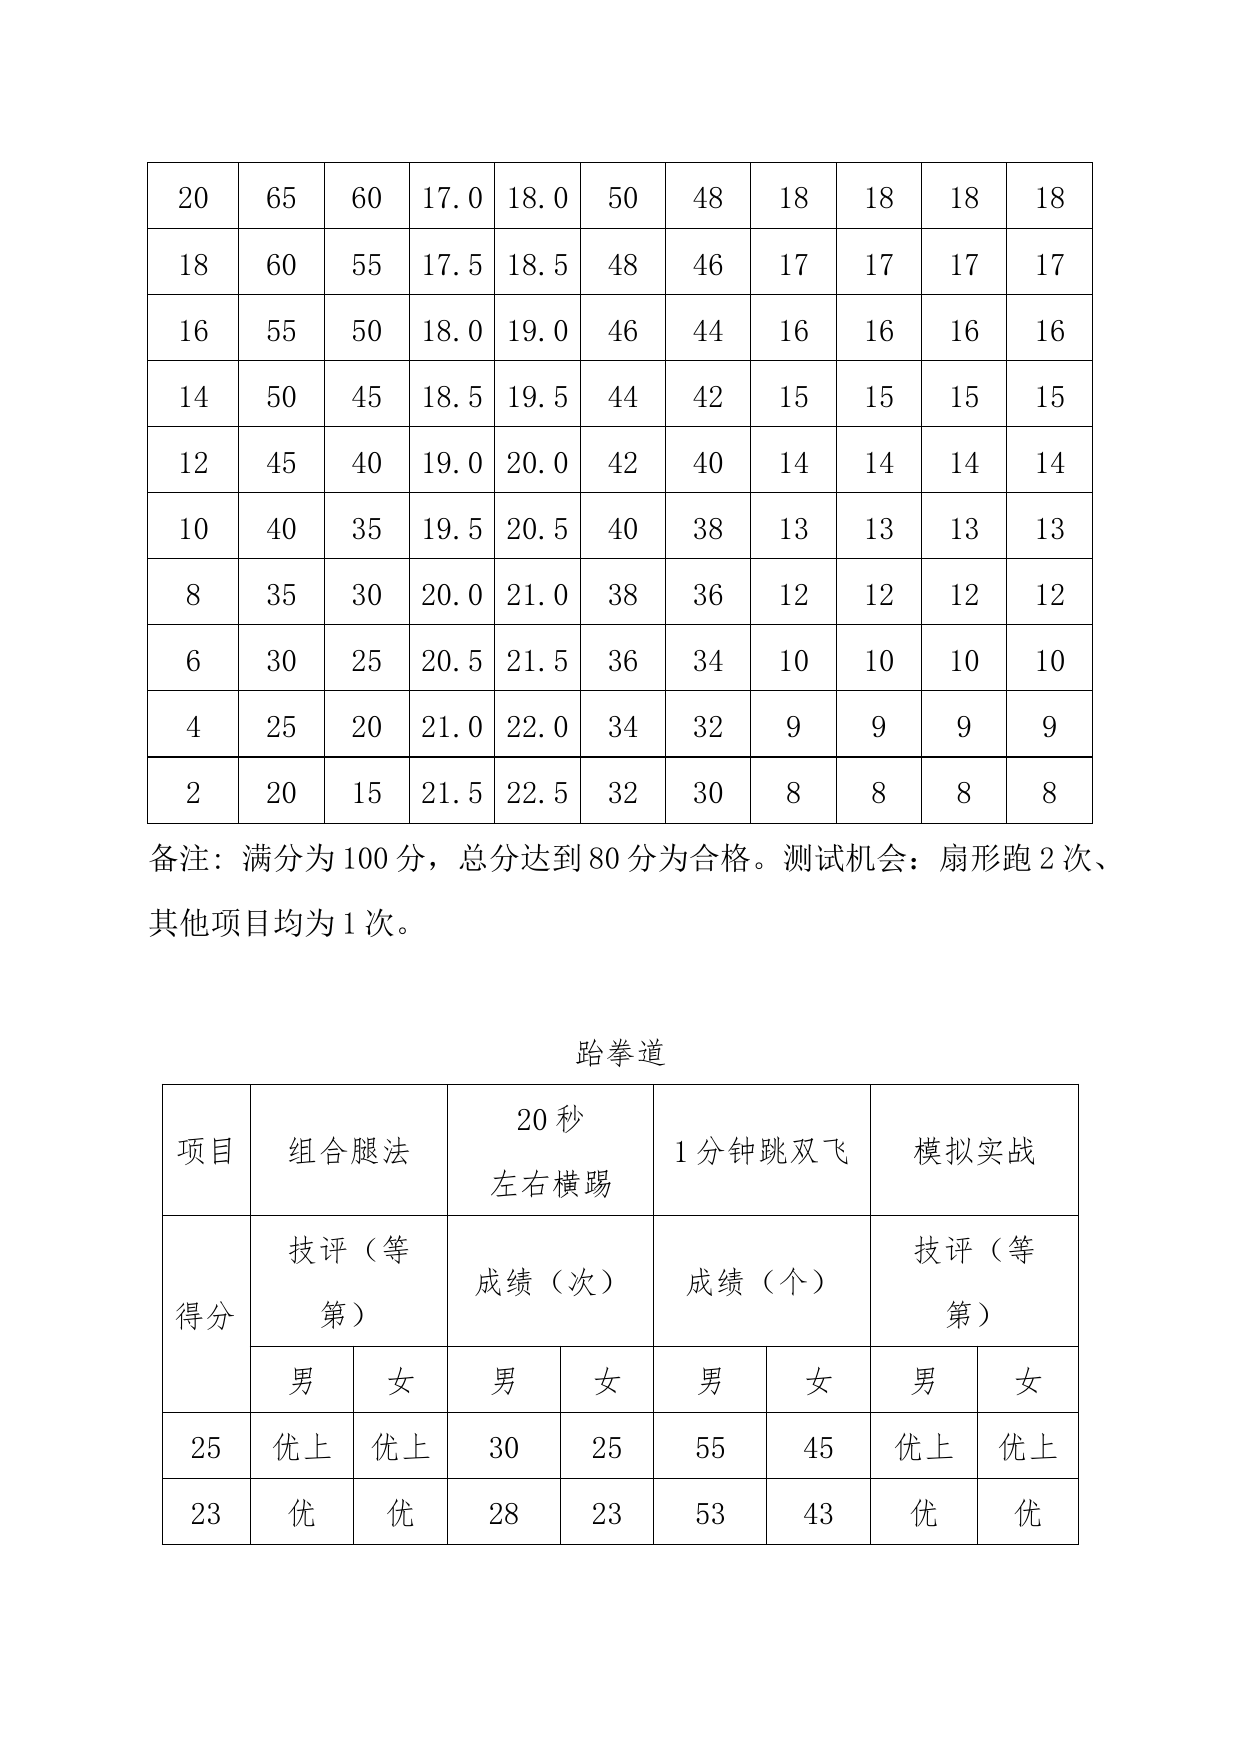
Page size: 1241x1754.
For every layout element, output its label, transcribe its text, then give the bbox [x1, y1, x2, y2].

table_cell 45 [325, 361, 409, 426]
table_cell 12 [1007, 559, 1092, 624]
table_cell 20.0 [495, 427, 580, 492]
table_cell 10 [751, 625, 836, 690]
table_cell 48 [666, 163, 750, 228]
table_cell 技评（等第） [251, 1216, 447, 1346]
table_cell 50 [239, 361, 324, 426]
table_cell 9 [751, 691, 836, 756]
table_cell 38 [581, 559, 665, 624]
table_cell 30 [239, 625, 324, 690]
table_header 模拟实战 [871, 1085, 1078, 1214]
table_cell 19.5 [410, 493, 494, 558]
table_cell 25 [325, 625, 409, 690]
table_cell 21.0 [410, 691, 494, 756]
table_cell 9 [1007, 691, 1092, 756]
table_cell 13 [922, 493, 1006, 558]
table_cell 50 [325, 295, 409, 360]
table_cell 18 [922, 163, 1006, 228]
table_cell 20 [239, 758, 324, 822]
table_cell 15 [837, 361, 921, 426]
table_cell 46 [666, 229, 750, 294]
text 备注: 满分为100分，总分达到80分为合格。测试机会：扇形跑2次、其他项目均为1次。 [148, 824, 1092, 953]
table_cell 10 [148, 493, 238, 558]
table_cell 优上 [354, 1413, 447, 1478]
table_cell 18.0 [410, 295, 494, 360]
table_cell 30 [325, 559, 409, 624]
table_cell 23 [163, 1479, 250, 1544]
table_cell 38 [666, 493, 750, 558]
table_cell 男 [251, 1347, 353, 1412]
table_cell 8 [751, 758, 836, 822]
table_cell 女 [354, 1347, 447, 1412]
table_cell 60 [239, 229, 324, 294]
table_cell 42 [666, 361, 750, 426]
table_cell 45 [767, 1413, 870, 1478]
table_cell 14 [148, 361, 238, 426]
table_cell 42 [581, 427, 665, 492]
table_cell 20.0 [410, 559, 494, 624]
table_cell 17.5 [410, 229, 494, 294]
table_cell 女 [767, 1347, 870, 1412]
table_cell 32 [581, 758, 665, 822]
table_cell 19.0 [410, 427, 494, 492]
table_cell 30 [666, 758, 750, 822]
table_cell 20.5 [495, 493, 580, 558]
table_cell 4 [148, 691, 238, 756]
table_cell 16 [1007, 295, 1092, 360]
table_cell 优上 [871, 1413, 977, 1478]
table_cell 15 [751, 361, 836, 426]
table_cell 18 [1007, 163, 1092, 228]
table_cell 22.0 [495, 691, 580, 756]
table_cell 21.0 [495, 559, 580, 624]
table_cell 8 [1007, 758, 1092, 822]
table_cell 43 [767, 1479, 870, 1544]
table_cell 8 [837, 758, 921, 822]
table_cell 20 [148, 163, 238, 228]
table_cell 19.0 [495, 295, 580, 360]
table_cell 13 [751, 493, 836, 558]
table_cell 18 [148, 229, 238, 294]
table_cell 男 [654, 1347, 766, 1412]
table_cell 17 [922, 229, 1006, 294]
table_cell 男 [448, 1347, 560, 1412]
text 跆拳道 [148, 1018, 1092, 1083]
table_cell 9 [922, 691, 1006, 756]
table_cell 16 [837, 295, 921, 360]
table_cell 44 [581, 361, 665, 426]
table_cell 17 [837, 229, 921, 294]
table_header 20秒 左右横踢 [448, 1085, 653, 1214]
table_header 1分钟跳双飞 [654, 1085, 870, 1214]
table_cell 10 [1007, 625, 1092, 690]
table_cell 14 [751, 427, 836, 492]
table_cell 成绩（次） [448, 1216, 653, 1346]
table_cell 技评（等第） [871, 1216, 1078, 1346]
table_cell 35 [239, 559, 324, 624]
table_cell 16 [922, 295, 1006, 360]
table_cell 46 [581, 295, 665, 360]
table_cell 17 [751, 229, 836, 294]
table_cell 15 [325, 758, 409, 822]
table_cell 20 [325, 691, 409, 756]
table_cell 男 [871, 1347, 977, 1412]
table_cell 10 [922, 625, 1006, 690]
table_cell 8 [148, 559, 238, 624]
table_cell 48 [581, 229, 665, 294]
table_cell 14 [837, 427, 921, 492]
table_cell 25 [561, 1413, 653, 1478]
table_cell 14 [922, 427, 1006, 492]
table_cell 18.0 [495, 163, 580, 228]
table_cell 40 [325, 427, 409, 492]
table_cell 22.5 [495, 758, 580, 822]
table_cell 8 [922, 758, 1006, 822]
table_cell 44 [666, 295, 750, 360]
table_cell 40 [239, 493, 324, 558]
table_cell 55 [239, 295, 324, 360]
table_cell 20.5 [410, 625, 494, 690]
table_cell 16 [148, 295, 238, 360]
table_cell 优 [251, 1479, 353, 1544]
table_cell 17 [1007, 229, 1092, 294]
table_cell 12 [837, 559, 921, 624]
table_cell 35 [325, 493, 409, 558]
table_cell 60 [325, 163, 409, 228]
table_cell 12 [148, 427, 238, 492]
table_cell 14 [1007, 427, 1092, 492]
table_cell 13 [837, 493, 921, 558]
table_cell 10 [837, 625, 921, 690]
table_cell 45 [239, 427, 324, 492]
table_cell 25 [239, 691, 324, 756]
table_cell 女 [561, 1347, 653, 1412]
table_cell 优上 [251, 1413, 353, 1478]
table_cell 23 [561, 1479, 653, 1544]
table_cell 36 [666, 559, 750, 624]
table_cell 12 [922, 559, 1006, 624]
table_cell 得分 [163, 1216, 250, 1412]
table_cell 55 [325, 229, 409, 294]
table_cell 55 [654, 1413, 766, 1478]
table_cell 18.5 [495, 229, 580, 294]
table_header 组合腿法 [251, 1085, 447, 1214]
table_cell 34 [666, 625, 750, 690]
table_cell 28 [448, 1479, 560, 1544]
table_cell 9 [837, 691, 921, 756]
table_cell 优 [354, 1479, 447, 1544]
table_cell 成绩（个） [654, 1216, 870, 1346]
table_cell 6 [148, 625, 238, 690]
table_header 项目 [163, 1085, 250, 1214]
table_cell 16 [751, 295, 836, 360]
table_cell 25 [163, 1413, 250, 1478]
table_cell 34 [581, 691, 665, 756]
table_cell 21.5 [495, 625, 580, 690]
table_cell 15 [922, 361, 1006, 426]
table_cell 32 [666, 691, 750, 756]
table_cell 21.5 [410, 758, 494, 822]
table_cell 女 [978, 1347, 1078, 1412]
table_cell 65 [239, 163, 324, 228]
table_cell 53 [654, 1479, 766, 1544]
table_cell 30 [448, 1413, 560, 1478]
table_cell 17.0 [410, 163, 494, 228]
table_cell 18 [751, 163, 836, 228]
table_cell 12 [751, 559, 836, 624]
table_cell 36 [581, 625, 665, 690]
table_cell 50 [581, 163, 665, 228]
table_cell 15 [1007, 361, 1092, 426]
table_cell 优 [871, 1479, 977, 1544]
table_cell 18.5 [410, 361, 494, 426]
table_cell 2 [148, 758, 238, 822]
table_cell 13 [1007, 493, 1092, 558]
table_cell 优上 [978, 1413, 1078, 1478]
table_cell 19.5 [495, 361, 580, 426]
table_cell 18 [837, 163, 921, 228]
table_cell 40 [666, 427, 750, 492]
table_cell 优 [978, 1479, 1078, 1544]
table_cell 40 [581, 493, 665, 558]
